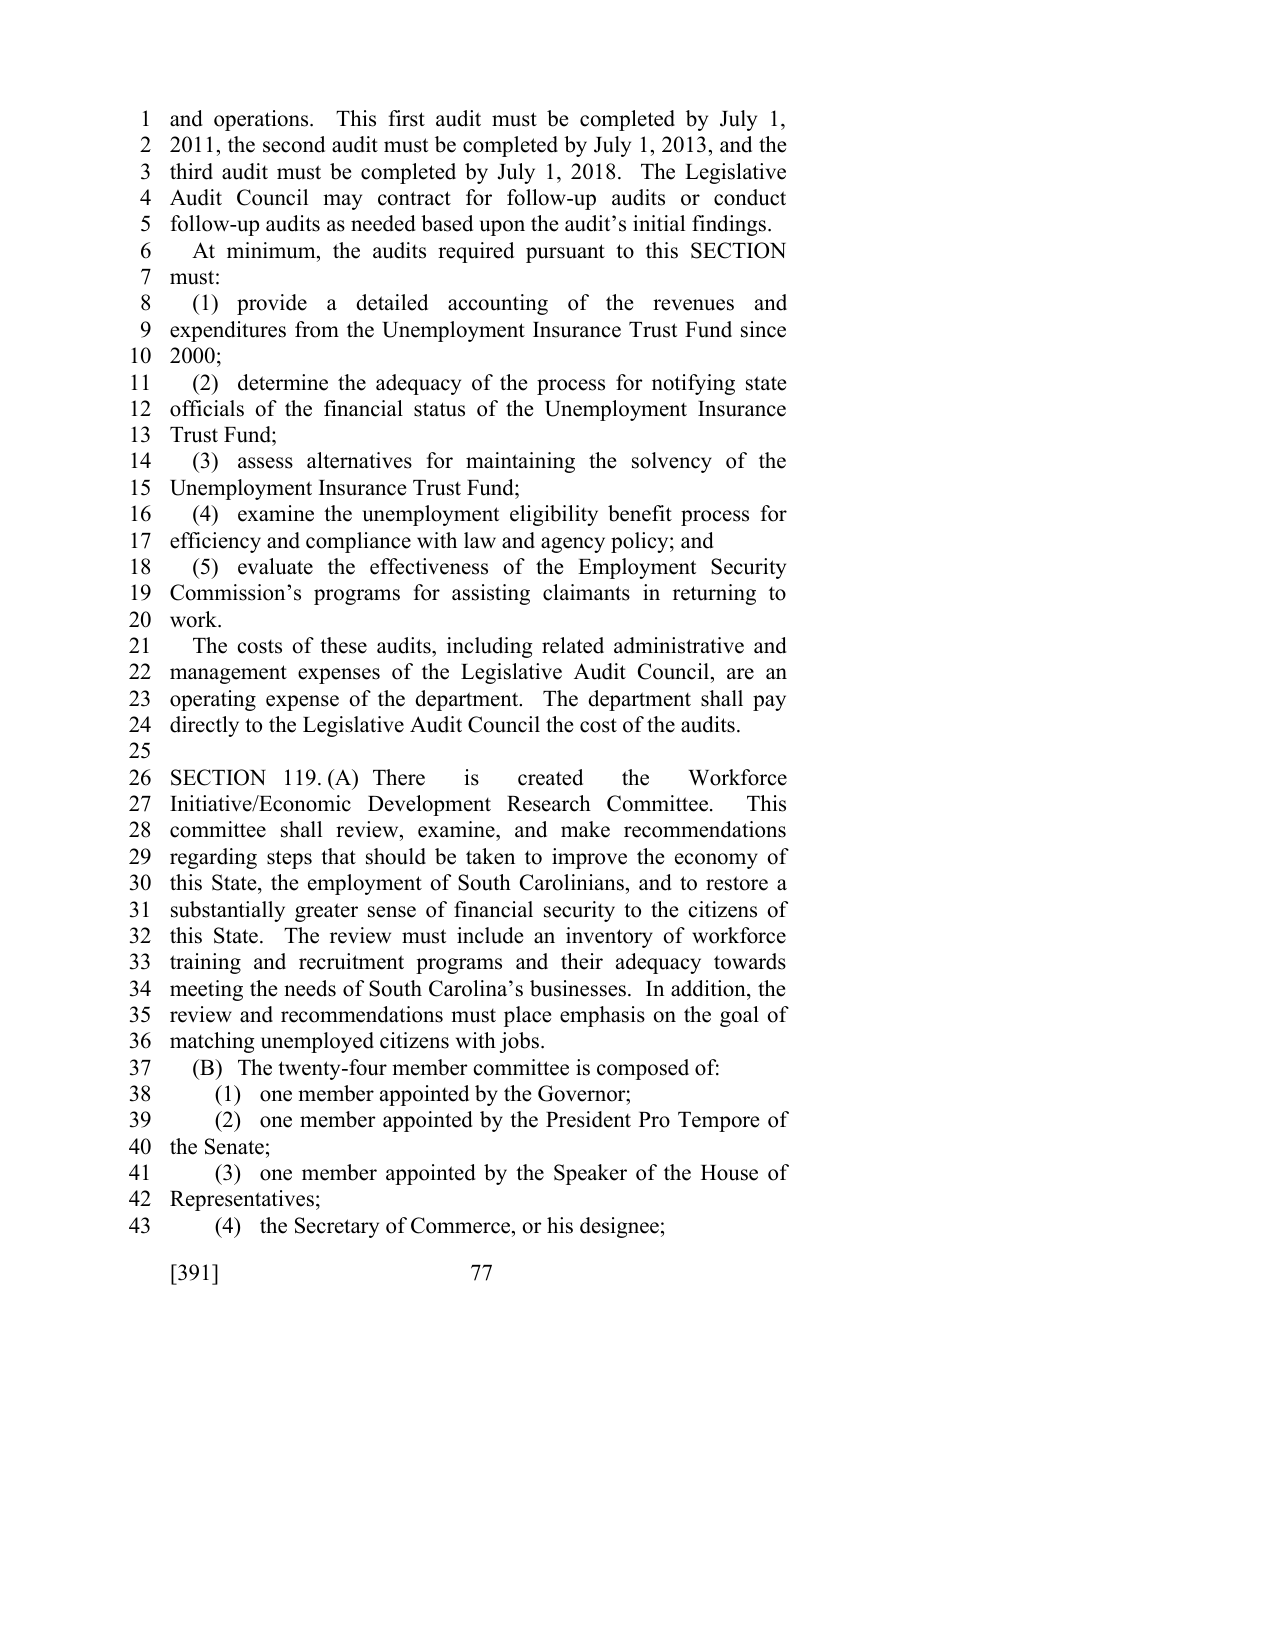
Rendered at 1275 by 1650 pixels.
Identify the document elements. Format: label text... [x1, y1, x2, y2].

text (3) one member appointed by the Speaker of the House of Representatives; [169, 1159, 787, 1212]
text (5) evaluate the effectiveness of the Employment Security Commission’s programs for assisting claimants in returning to work. [169, 553, 787, 632]
text (2) one member appointed by the President Pro Tempore of the Senate; [169, 1106, 787, 1159]
text (2) determine the adequacy of the process for notifying state officials of the financial status of the Unemployment Insurance Trust Fund; [169, 368, 787, 448]
text At minimum, the audits required pursuant to this SECTION must: [169, 237, 787, 289]
text (1) provide a detailed accounting of the revenues and expenditures from the Unemployment Insurance Trust Fund since 2000; [169, 289, 787, 368]
text (B) The twenty-four member committee is composed of: [169, 1054, 787, 1080]
text (1) one member appointed by the Governor; [169, 1080, 787, 1106]
text The costs of these audits, including related administrative and management expenses of the Legislative Audit Council, are an operating expense of the department. The department shall pay directly to the Legislative Audit Council the cost of the audits. [169, 632, 787, 737]
text (3) assess alternatives for maintaining the solvency of the Unemployment Insurance Trust Fund; [169, 448, 787, 500]
text (4) the Secretary of Commerce, or his designee; [169, 1212, 787, 1238]
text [169, 105, 787, 237]
text SECTION 119. (A) There is created the Workforce Initiative/Economic Development Research Committee. This committee shall review, examine, and make recommendations regarding steps that should be taken to improve the economy of this State, the employment of South Carolinians, and to restore a substantially greater sense of financial security to the citizens of this State. The review must include an inventory of workforce training and recruitment programs and their adequacy towards meeting the needs of South Carolina’s businesses. In addition, the review and recommendations must place emphasis on the goal of matching unemployed citizens with jobs. [169, 764, 787, 1054]
text (4) examine the unemployment eligibility benefit process for efficiency and compliance with law and agency policy; and [169, 500, 787, 553]
